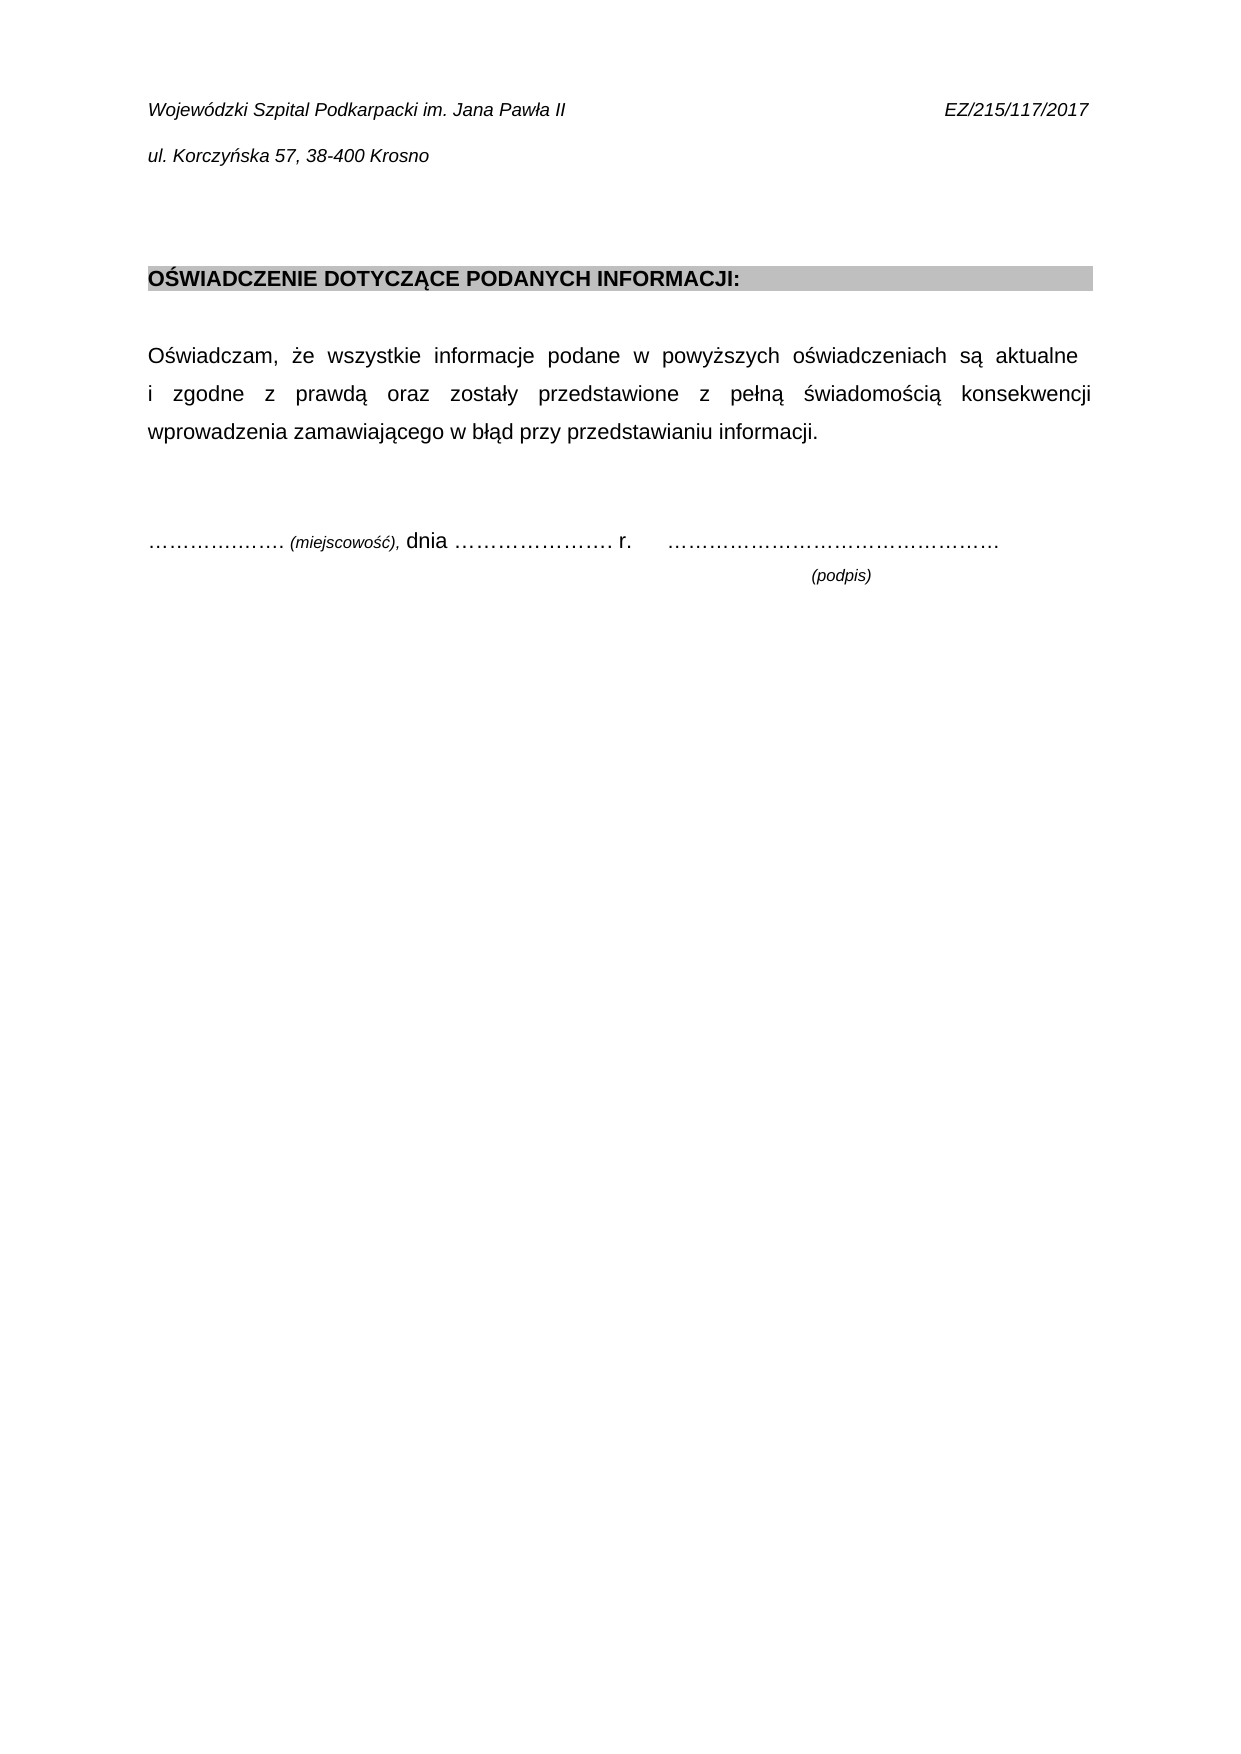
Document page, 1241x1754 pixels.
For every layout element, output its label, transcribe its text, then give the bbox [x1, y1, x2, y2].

text Oświadczam, że wszystkie informacje podane w powyższych oświadczeniach są aktualne i zgodne z prawdą oraz zostały przedstawione z pełną świadomością konsekwencji wprowadzenia zamawiającego w błąd przy przedstawianiu informacji. [148, 343, 1093, 444]
text ………….……. (miejscowość), dnia …………………. r. ………………………………………… [148, 528, 1093, 553]
text OŚWIADCZENIE DOTYCZĄCE PODANYCH INFORMACJI: [148, 266, 1093, 291]
text (podpis) [738, 566, 1093, 585]
